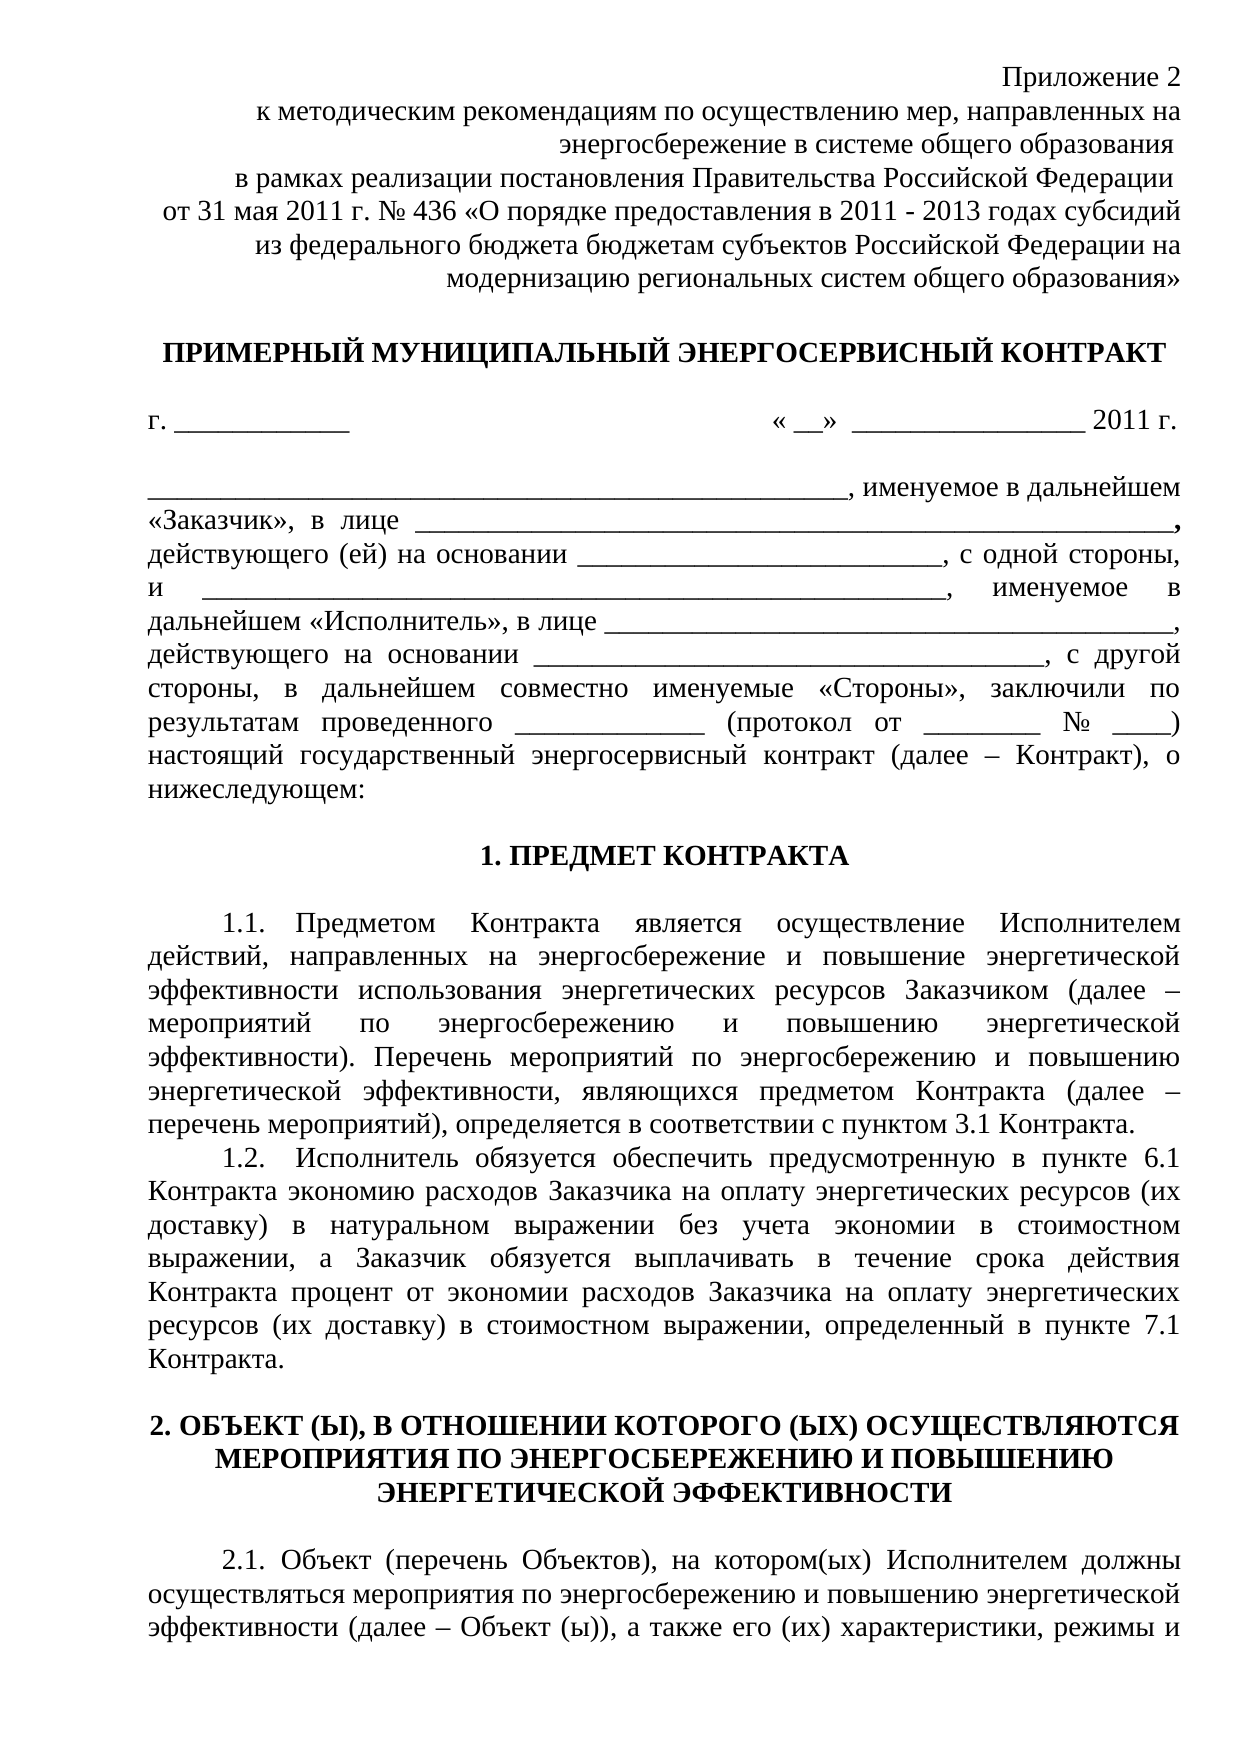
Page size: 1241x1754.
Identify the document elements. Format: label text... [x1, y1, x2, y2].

subtitle к методическим рекомендациям по осуществлению мер, направленных на энергосбережение в системе общего образования в рамках реализации постановления Правительства Российской Федерации от 31 мая 2011 г. № 436 «О порядке предоставления в 2011 - 2013 годах субсидий из федерального бюджета бюджетам субъектов Российской Федерации на модернизацию региональных систем общего образования» [148, 93, 1181, 294]
subtitle Приложение 2 [148, 59, 1181, 93]
list Предметом Контракта является осуществление Исполнителем действий, направленных на энергосбережение и повышение энергетической эффективности использования энергетических ресурсов Заказчиком (далее – мероприятий по энергосбережению и повышению энергетической эффективности). Перечень мероприятий по энергосбережению и повышению энергетической эффективности, являющихся предметом Контракта (далее – перечень мероприятий), определяется в соответствии с пунктом 3.1 Контракта. [148, 905, 1181, 1140]
list Исполнитель обязуется обеспечить предусмотренную в пункте 6.1 Контракта экономию расходов Заказчика на оплату энергетических ресурсов (их доставку) в натуральном выражении без учета экономии в стоимостном выражении, а Заказчик обязуется выплачивать в течение срока действия Контракта процент от экономии расходов Заказчика на оплату энергетических ресурсов (их доставку) в стоимостном выражении, определенный в пункте 7.1 Контракта. [148, 1140, 1181, 1374]
list ОБЪЕКТ (Ы), В ОТНОШЕНИИ КОТОРОГО (ЫХ) ОСУЩЕСТВЛЯЮТСЯ МЕРОПРИЯТИЯ ПО ЭНЕРГОСБЕРЕЖЕНИЮ И ПОВЫШЕНИЮ ЭНЕРГЕТИЧЕСКОЙ ЭФФЕКТИВНОСТИ [148, 1408, 1181, 1509]
text ПРИМЕРНЫЙ МУНИЦИПАЛЬНЫЙ ЭНЕРГОСЕРВИСНЫЙ КОНТРАКТ [148, 335, 1181, 368]
text г. ____________ « __» ________________ 2011 г. [148, 402, 1181, 435]
text ________________________________________________, именуемое в дальнейшем «Заказчик», в лице ____________________________________________________, действующего (ей) на основании _________________________, с одной стороны, и ___________________________________________________, именуемое в дальнейшем «Исполнитель», в лице _______________________________________, действующего на основании ___________________________________, с другой стороны, в дальнейшем совместно именуемые «Стороны», заключили по результатам проведенного _____________ (протокол от ________ № ____) настоящий государственный энергосервисный контракт (далее – Контракт), о нижеследующем: [148, 469, 1181, 804]
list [148, 1542, 1181, 1643]
list ПРЕДМЕТ КОНТРАКТА [148, 838, 1181, 871]
